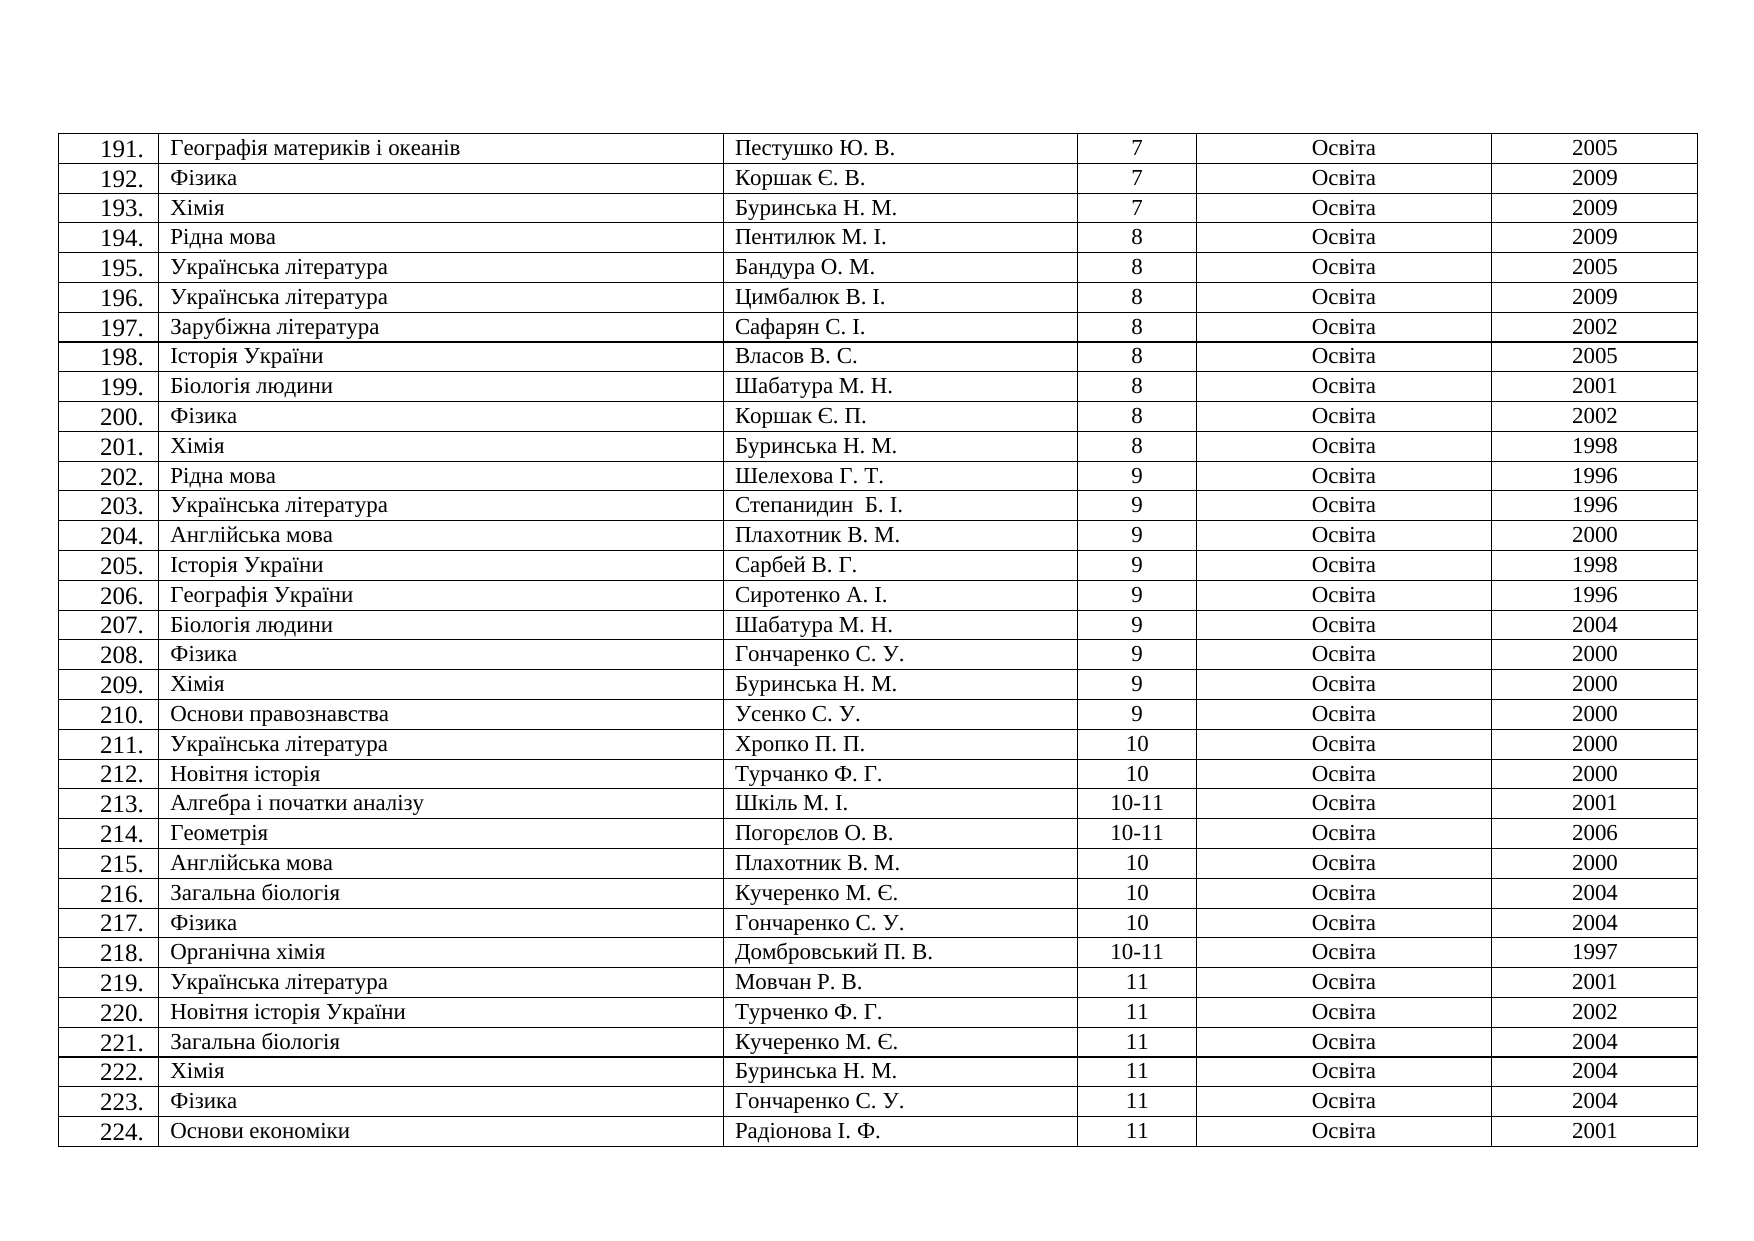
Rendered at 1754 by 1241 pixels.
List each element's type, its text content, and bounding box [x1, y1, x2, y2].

table_cell Плахотник В. М. [724, 521, 1077, 550]
table_cell Освіта [1197, 938, 1491, 967]
table_cell [59, 223, 158, 252]
table_cell Геометрія [159, 819, 723, 848]
table_cell 11 [1078, 1087, 1196, 1116]
table_cell 1998 [1492, 551, 1697, 580]
table_cell Степанидин Б. І. [724, 491, 1077, 520]
table_cell 11 [1078, 1117, 1196, 1146]
table_cell Освіта [1197, 343, 1491, 371]
table_cell Освіта [1197, 909, 1491, 937]
table_cell Освіта [1197, 849, 1491, 878]
table_cell 2001 [1492, 789, 1697, 818]
table_cell [59, 879, 158, 907]
table_cell Гончаренко С. У. [724, 909, 1077, 937]
table_cell [59, 134, 158, 163]
table_cell 7 [1078, 164, 1196, 192]
table_cell Гончаренко С. У. [724, 1087, 1077, 1116]
table_cell 9 [1078, 670, 1196, 699]
table_cell Фізика [159, 640, 723, 669]
table_cell Хімія [159, 1058, 723, 1086]
table_cell Цимбалюк В. І. [724, 283, 1077, 312]
table_cell 10-11 [1078, 789, 1196, 818]
table_cell 2000 [1492, 640, 1697, 669]
table_cell Англійська мова [159, 849, 723, 878]
table_cell Освіта [1197, 879, 1491, 907]
table_cell 10 [1078, 730, 1196, 758]
table_cell 11 [1078, 998, 1196, 1027]
table_cell 2005 [1492, 343, 1697, 371]
table_cell [59, 343, 158, 371]
table_cell Рідна мова [159, 223, 723, 252]
table_cell [59, 491, 158, 520]
table_cell Зарубіжна література [159, 313, 723, 341]
table_cell 7 [1078, 194, 1196, 222]
table_cell Освіта [1197, 1058, 1491, 1086]
table_cell Освіта [1197, 998, 1491, 1027]
table_cell 2002 [1492, 998, 1697, 1027]
table_cell Сиротенко А. І. [724, 581, 1077, 609]
table_cell 8 [1078, 283, 1196, 312]
table_cell Біологія людини [159, 611, 723, 639]
table_cell Шабатура М. Н. [724, 611, 1077, 639]
table_cell [59, 432, 158, 461]
table_cell Загальна біологія [159, 879, 723, 907]
table_cell 8 [1078, 372, 1196, 401]
table_cell Освіта [1197, 283, 1491, 312]
table_cell Освіта [1197, 670, 1491, 699]
table_cell Історія України [159, 551, 723, 580]
table_cell Англійська мова [159, 521, 723, 550]
table_cell Освіта [1197, 134, 1491, 163]
table_cell 8 [1078, 402, 1196, 431]
table_cell Пестушко Ю. В. [724, 134, 1077, 163]
table_cell 8 [1078, 343, 1196, 371]
table_cell 10-11 [1078, 938, 1196, 967]
table_cell Освіта [1197, 194, 1491, 222]
table_cell 2000 [1492, 521, 1697, 550]
table_cell 8 [1078, 223, 1196, 252]
table_cell 2009 [1492, 194, 1697, 222]
table_cell Освіта [1197, 164, 1491, 192]
table_cell 1996 [1492, 462, 1697, 490]
table_cell 2001 [1492, 968, 1697, 997]
table_cell 2006 [1492, 819, 1697, 848]
table_cell Сафарян С. І. [724, 313, 1077, 341]
table_cell Усенко С. У. [724, 700, 1077, 729]
table_cell [59, 1058, 158, 1086]
table_cell 2000 [1492, 760, 1697, 788]
table_cell 9 [1078, 581, 1196, 609]
table_cell 2002 [1492, 402, 1697, 431]
table_cell 9 [1078, 491, 1196, 520]
table_cell Буринська Н. М. [724, 1058, 1077, 1086]
table_cell 10 [1078, 760, 1196, 788]
table_cell Українська література [159, 253, 723, 282]
table_cell Освіта [1197, 1087, 1491, 1116]
table_cell Шелехова Г. Т. [724, 462, 1077, 490]
table_cell Гончаренко С. У. [724, 640, 1077, 669]
table_cell 8 [1078, 432, 1196, 461]
table_cell 2001 [1492, 1117, 1697, 1146]
table_cell 9 [1078, 551, 1196, 580]
table_cell Кучеренко М. Є. [724, 879, 1077, 907]
table_cell [59, 521, 158, 550]
table_cell Освіта [1197, 760, 1491, 788]
table_cell Новітня історія України [159, 998, 723, 1027]
table_cell [59, 670, 158, 699]
table_cell [59, 581, 158, 609]
table_cell [59, 194, 158, 222]
table_cell [59, 164, 158, 192]
table_cell Буринська Н. М. [724, 670, 1077, 699]
table_cell 1996 [1492, 581, 1697, 609]
table_cell Фізика [159, 402, 723, 431]
table_cell Турченко Ф. Г. [724, 998, 1077, 1027]
table_cell Фізика [159, 164, 723, 192]
table_cell [59, 849, 158, 878]
table_cell [59, 1087, 158, 1116]
table_cell 2009 [1492, 164, 1697, 192]
table_cell Освіта [1197, 968, 1491, 997]
table_cell [59, 730, 158, 758]
table_cell Освіта [1197, 551, 1491, 580]
table_cell Українська література [159, 283, 723, 312]
table_cell [59, 640, 158, 669]
table_cell 2000 [1492, 849, 1697, 878]
table_cell Коршак Є. П. [724, 402, 1077, 431]
table_cell Фізика [159, 909, 723, 937]
table_cell 2005 [1492, 134, 1697, 163]
table_cell Сарбей В. Г. [724, 551, 1077, 580]
table_cell Хімія [159, 194, 723, 222]
table_cell Освіта [1197, 223, 1491, 252]
table_cell 9 [1078, 462, 1196, 490]
table_cell [59, 402, 158, 431]
table_cell 10-11 [1078, 819, 1196, 848]
table_cell Мовчан Р. В. [724, 968, 1077, 997]
table_cell 2004 [1492, 909, 1697, 937]
table_cell Основи правознавства [159, 700, 723, 729]
table_cell Освіта [1197, 640, 1491, 669]
table_cell 11 [1078, 1058, 1196, 1086]
table_cell 2002 [1492, 313, 1697, 341]
table_cell Хропко П. П. [724, 730, 1077, 758]
table_cell Історія України [159, 343, 723, 371]
table_cell Плахотник В. М. [724, 849, 1077, 878]
table_cell Освіта [1197, 1117, 1491, 1146]
table_cell 9 [1078, 521, 1196, 550]
table_cell [59, 760, 158, 788]
table_cell Географія материків і океанів [159, 134, 723, 163]
table_cell [59, 611, 158, 639]
table_cell Власов В. С. [724, 343, 1077, 371]
table_cell Шабатура М. Н. [724, 372, 1077, 401]
table_cell [59, 372, 158, 401]
table_cell [59, 789, 158, 818]
table_cell Освіта [1197, 372, 1491, 401]
table_cell Географія України [159, 581, 723, 609]
table_cell 11 [1078, 968, 1196, 997]
table_cell 2000 [1492, 730, 1697, 758]
table_cell Хімія [159, 432, 723, 461]
table_cell Освіта [1197, 491, 1491, 520]
table_cell Освіта [1197, 789, 1491, 818]
table_cell 11 [1078, 1028, 1196, 1056]
table_cell Домбровський П. В. [724, 938, 1077, 967]
table_cell 2004 [1492, 1087, 1697, 1116]
table_cell Освіта [1197, 1028, 1491, 1056]
table_cell 1997 [1492, 938, 1697, 967]
table_cell 9 [1078, 700, 1196, 729]
table_cell Шкіль М. І. [724, 789, 1077, 818]
table_cell 10 [1078, 909, 1196, 937]
table_cell 2009 [1492, 223, 1697, 252]
table_cell [59, 968, 158, 997]
table_cell 9 [1078, 640, 1196, 669]
table_cell Освіта [1197, 521, 1491, 550]
table_cell 2005 [1492, 253, 1697, 282]
table_cell Освіта [1197, 700, 1491, 729]
table_cell [59, 938, 158, 967]
table_cell [59, 313, 158, 341]
table_cell 10 [1078, 849, 1196, 878]
table_cell 7 [1078, 134, 1196, 163]
table_cell Українська література [159, 491, 723, 520]
table_cell Біологія людини [159, 372, 723, 401]
table_cell 8 [1078, 253, 1196, 282]
table_cell Органічна хімія [159, 938, 723, 967]
table_cell Погорєлов О. В. [724, 819, 1077, 848]
table_cell [59, 1028, 158, 1056]
table_cell 2000 [1492, 700, 1697, 729]
table_cell 2004 [1492, 1058, 1697, 1086]
table_cell [59, 700, 158, 729]
table_cell Алгебра і початки аналізу [159, 789, 723, 818]
table_cell [59, 998, 158, 1027]
table_cell Українська література [159, 968, 723, 997]
table_cell Кучеренко М. Є. [724, 1028, 1077, 1056]
table_cell Буринська Н. М. [724, 194, 1077, 222]
table_cell 2004 [1492, 611, 1697, 639]
table_cell Освіта [1197, 730, 1491, 758]
table_cell 9 [1078, 611, 1196, 639]
table_cell [59, 819, 158, 848]
table_cell Коршак Є. В. [724, 164, 1077, 192]
table_cell 10 [1078, 879, 1196, 907]
table_cell Освіта [1197, 313, 1491, 341]
table_cell 2009 [1492, 283, 1697, 312]
table_cell 1996 [1492, 491, 1697, 520]
table_cell Турчанко Ф. Г. [724, 760, 1077, 788]
table_cell [59, 253, 158, 282]
table_cell Бандура О. М. [724, 253, 1077, 282]
table_cell Буринська Н. М. [724, 432, 1077, 461]
table_cell [59, 1117, 158, 1146]
table_cell Хімія [159, 670, 723, 699]
table_cell [59, 283, 158, 312]
table_cell 2001 [1492, 372, 1697, 401]
table_cell 2000 [1492, 670, 1697, 699]
table_cell Освіта [1197, 402, 1491, 431]
table_cell Освіта [1197, 432, 1491, 461]
table_cell Основи економіки [159, 1117, 723, 1146]
table_cell Рідна мова [159, 462, 723, 490]
table_cell 2004 [1492, 1028, 1697, 1056]
table_cell Новітня історія [159, 760, 723, 788]
table_cell Фізика [159, 1087, 723, 1116]
table_cell Освіта [1197, 462, 1491, 490]
table_cell 2004 [1492, 879, 1697, 907]
table_cell [59, 551, 158, 580]
table_cell [59, 909, 158, 937]
table_cell Радіонова І. Ф. [724, 1117, 1077, 1146]
table_cell Освіта [1197, 611, 1491, 639]
table_cell Пентилюк М. І. [724, 223, 1077, 252]
table_cell [59, 462, 158, 490]
table_cell Українська література [159, 730, 723, 758]
table_cell 1998 [1492, 432, 1697, 461]
table_cell 8 [1078, 313, 1196, 341]
table_cell Освіта [1197, 819, 1491, 848]
table_cell Освіта [1197, 253, 1491, 282]
table_cell Освіта [1197, 581, 1491, 609]
table_cell Загальна біологія [159, 1028, 723, 1056]
